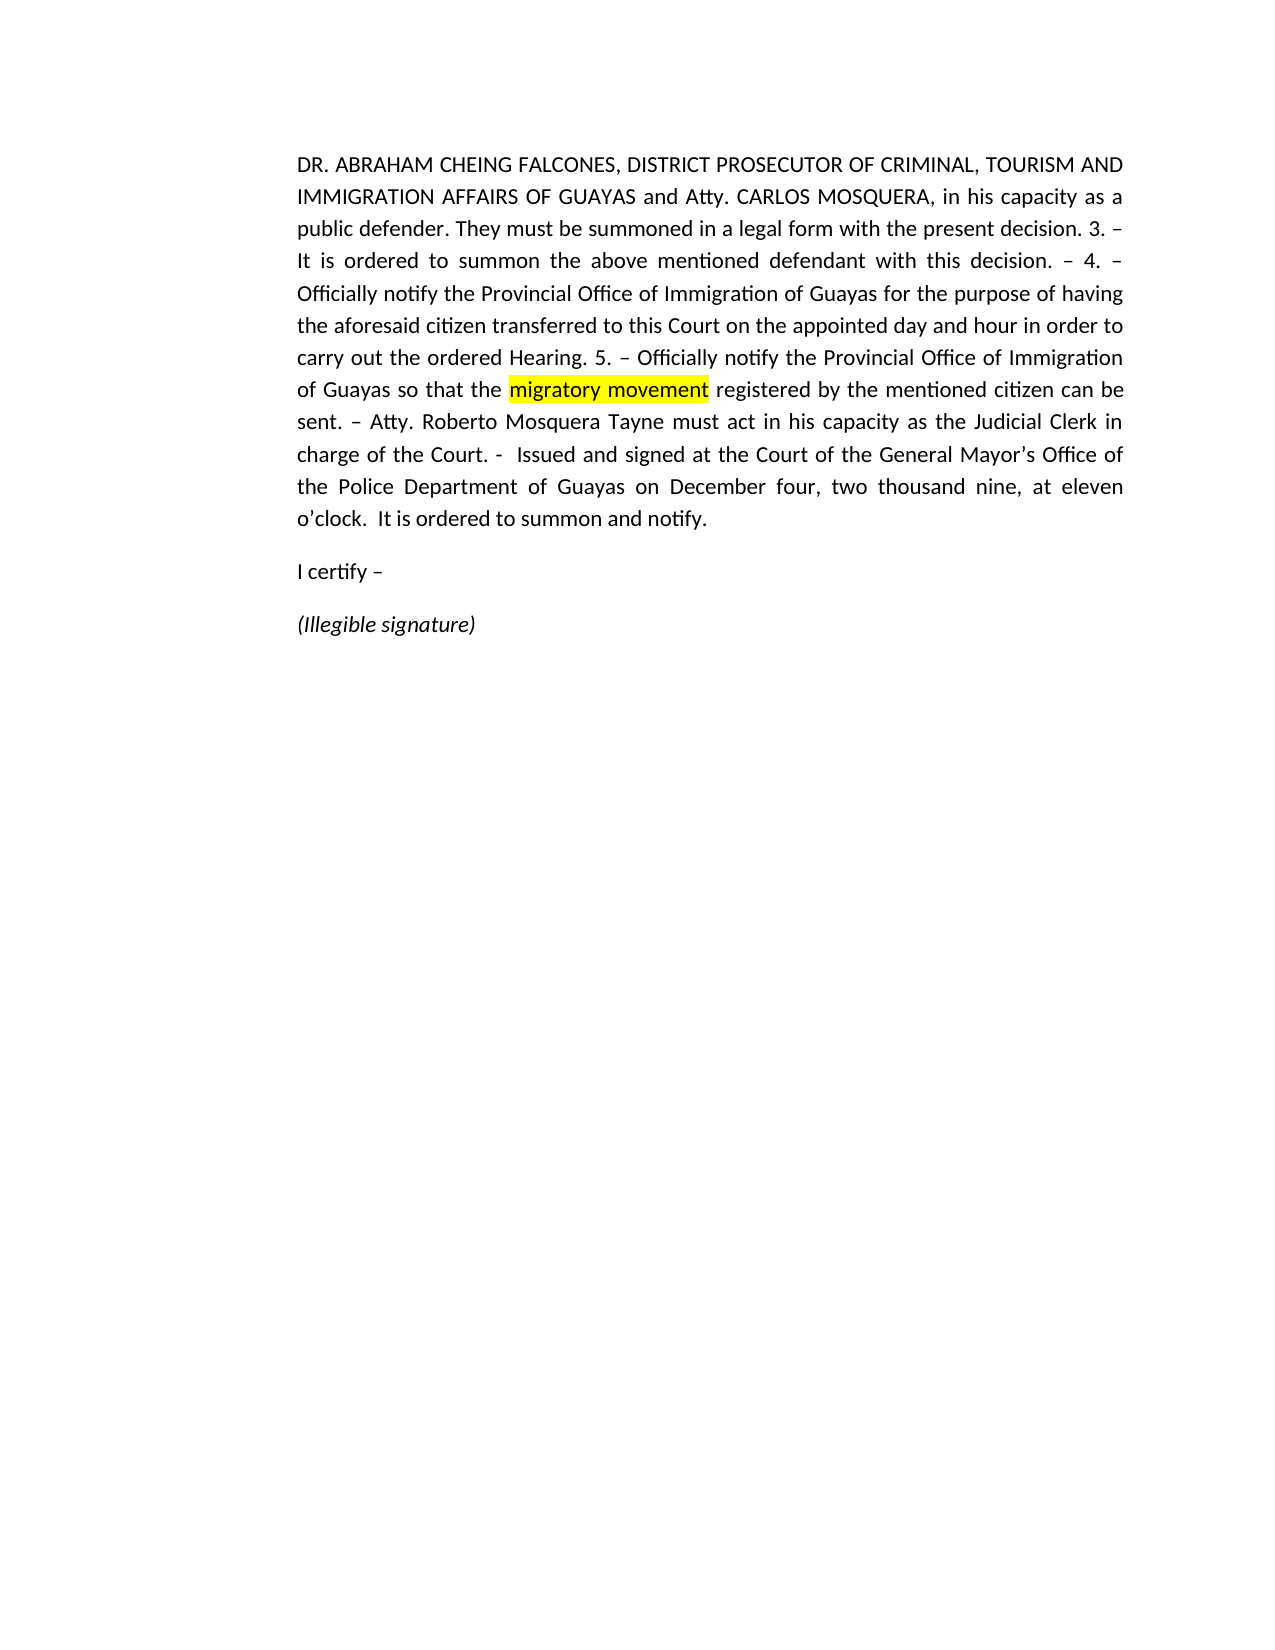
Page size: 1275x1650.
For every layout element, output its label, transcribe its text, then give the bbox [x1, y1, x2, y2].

text I certify – [297, 557, 1125, 585]
text (Illegible signature) [297, 610, 1125, 638]
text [297, 150, 1125, 532]
